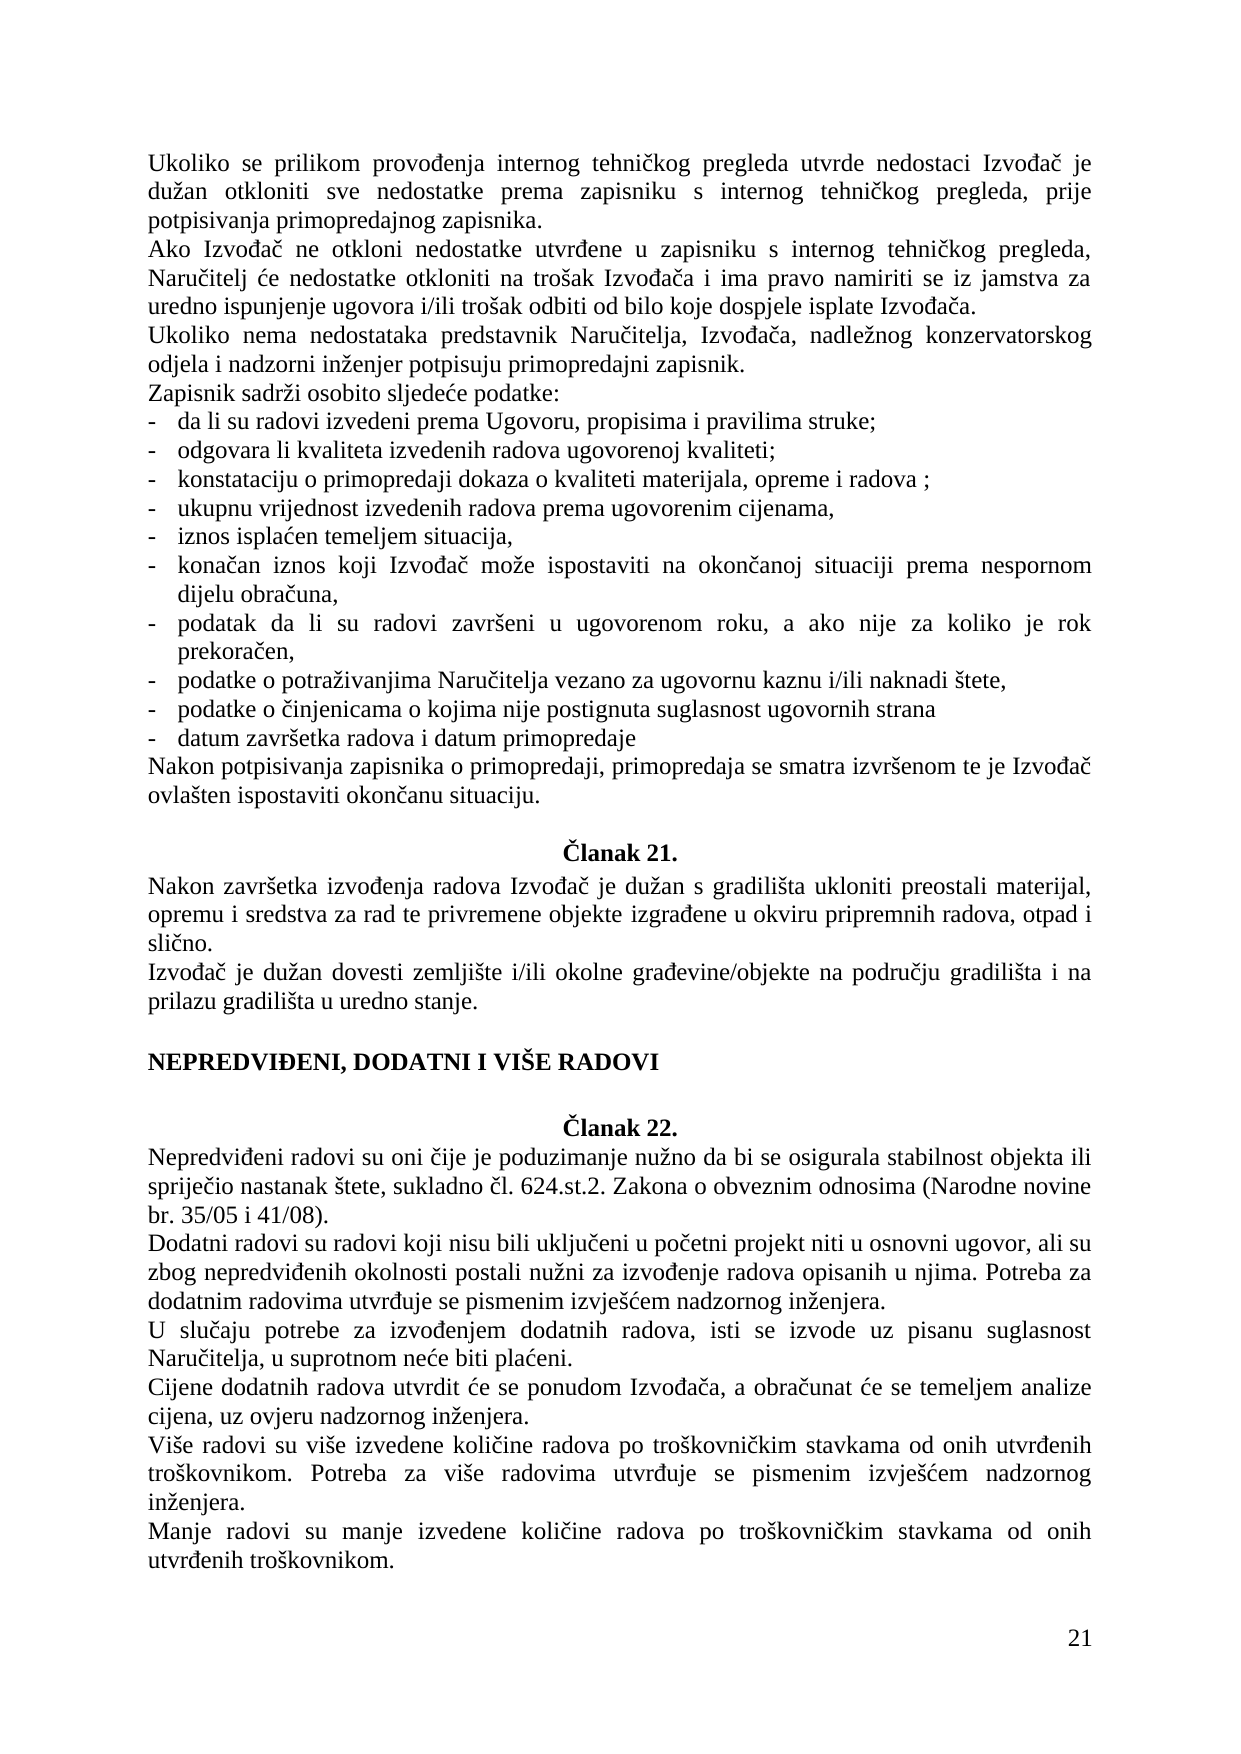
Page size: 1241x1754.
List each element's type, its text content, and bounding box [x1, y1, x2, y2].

text NEPREDVIĐENI, DODATNI I VIŠE RADOVI [148, 1047, 1092, 1076]
text - da li su radovi izvedeni prema Ugovoru, propisima i pravilima struke; [148, 406, 1092, 435]
text - konačan iznos koji Izvođač može ispostaviti na okončanoj situaciji prema nespornom dijelu obračuna, [148, 550, 1092, 608]
text - ukupnu vrijednost izvedenih radova prema ugovorenim cijenama, [148, 493, 1092, 521]
text - odgovara li kvaliteta izvedenih radova ugovorenoj kvaliteti; [148, 435, 1092, 464]
text - konstataciju o primopredaji dokaza o kvaliteti materijala, opreme i radova ; [148, 464, 1092, 493]
text - podatak da li su radovi završeni u ugovorenom roku, a ako nije za koliko je rok prekoračen, [148, 608, 1092, 665]
text Manje radovi su manje izvedene količine radova po troškovničkim stavkama od onih utvrđenih troškovnikom. [148, 1516, 1092, 1573]
text Dodatni radovi su radovi koji nisu bili uključeni u početni projekt niti u osnovni ugovor, ali su zbog nepredviđenih okolnosti postali nužni za izvođenje radova opisanih u njima. Potreba za dodatnim radovima utvrđuje se pismenim izvješćem nadzornog inženjera. [148, 1228, 1092, 1315]
text - datum završetka radova i datum primopredaje [148, 723, 1092, 751]
text Ukoliko se prilikom provođenja internog tehničkog pregleda utvrde nedostaci Izvođač je dužan otkloniti sve nedostatke prema zapisniku s internog tehničkog pregleda, prije potpisivanja primopredajnog zapisnika. [148, 148, 1092, 234]
text Više radovi su više izvedene količine radova po troškovničkim stavkama od onih utvrđenih troškovnikom. Potreba za više radovima utvrđuje se pismenim izvješćem nadzornog inženjera. [148, 1430, 1092, 1516]
text - podatke o činjenicama o kojima nije postignuta suglasnost ugovornih strana [148, 694, 1092, 723]
text U slučaju potrebe za izvođenjem dodatnih radova, isti se izvode uz pisanu suglasnost Naručitelja, u suprotnom neće biti plaćeni. [148, 1315, 1092, 1372]
text Članak 21. [148, 838, 1092, 866]
text Nepredviđeni radovi su oni čije je poduzimanje nužno da bi se osigurala stabilnost objekta ili spriječio nastanak štete, sukladno čl. 624.st.2. Zakona o obveznim odnosima (Narodne novine br. 35/05 i 41/08). [148, 1142, 1092, 1228]
text Zapisnik sadrži osobito sljedeće podatke: [148, 378, 1092, 406]
text Članak 22. [148, 1113, 1092, 1142]
text Nakon potpisivanja zapisnika o primopredaji, primopredaja se smatra izvršenom te je Izvođač ovlašten ispostaviti okončanu situaciju. [148, 751, 1092, 809]
text Ukoliko nema nedostataka predstavnik Naručitelja, Izvođača, nadležnog konzervatorskog odjela i nadzorni inženjer potpisuju primopredajni zapisnik. [148, 320, 1092, 378]
text Izvođač je dužan dovesti zemljište i/ili okolne građevine/objekte na području gradilišta i na prilazu gradilišta u uredno stanje. [148, 957, 1092, 1014]
text Nakon završetka izvođenja radova Izvođač je dužan s gradilišta ukloniti preostali materijal, opremu i sredstva za rad te privremene objekte izgrađene u okviru pripremnih radova, otpad i slično. [148, 871, 1092, 957]
text Ako Izvođač ne otkloni nedostatke utvrđene u zapisniku s internog tehničkog pregleda, Naručitelj će nedostatke otkloniti na trošak Izvođača i ima pravo namiriti se iz jamstva za uredno ispunjenje ugovora i/ili trošak odbiti od bilo koje dospjele isplate Izvođača. [148, 234, 1092, 320]
text Cijene dodatnih radova utvrdit će se ponudom Izvođača, a obračunat će se temeljem analize cijena, uz ovjeru nadzornog inženjera. [148, 1372, 1092, 1430]
text - podatke o potraživanjima Naručitelja vezano za ugovornu kaznu i/ili naknadi štete, [148, 665, 1092, 694]
text - iznos isplaćen temeljem situacija, [148, 521, 1092, 550]
